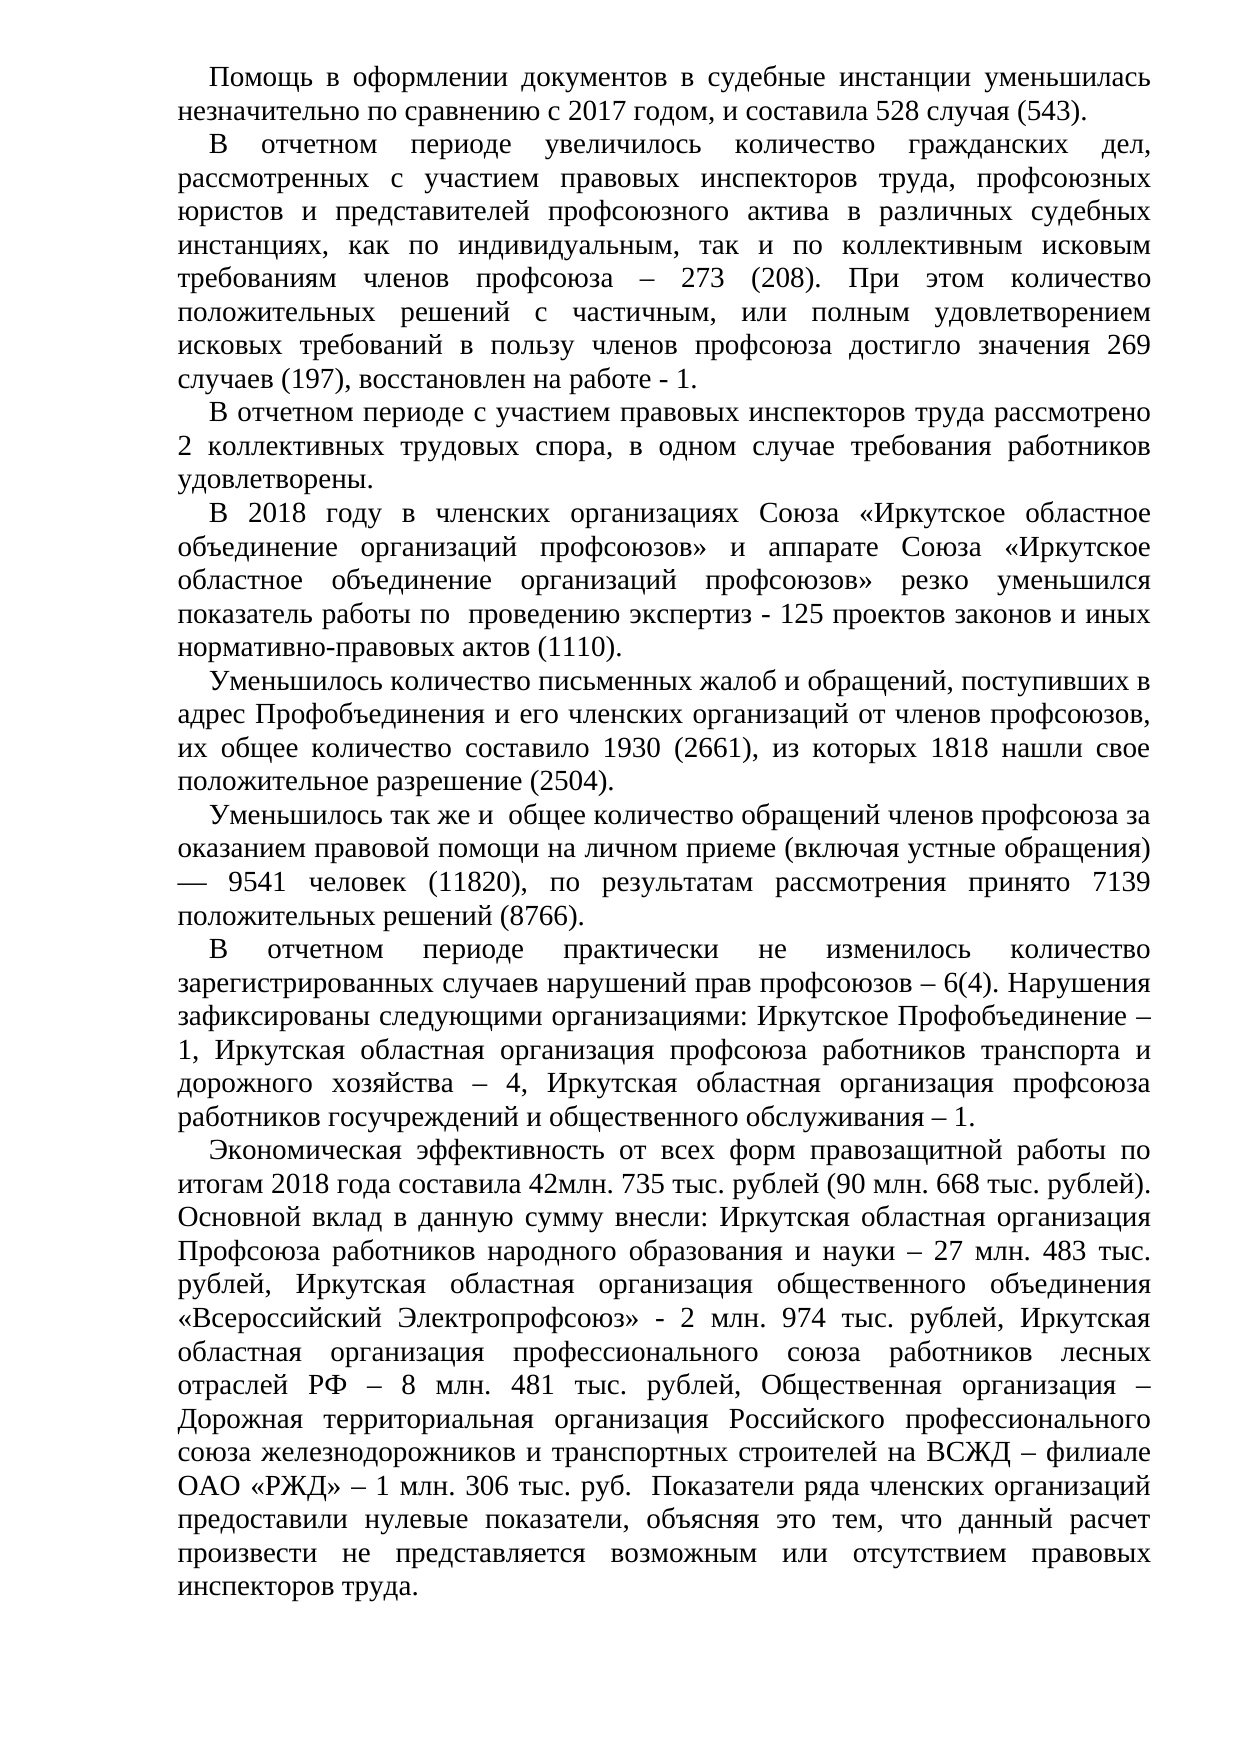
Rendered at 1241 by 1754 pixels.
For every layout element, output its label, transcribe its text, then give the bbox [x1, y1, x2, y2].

text Экономическая эффективность от всех форм правозащитной работы по итогам 2018 года составила 42млн. 735 тыс. рублей (90 млн. 668 тыс. рублей). Основной вклад в данную сумму внесли: Иркутская областная организация Профсоюза работников народного образования и науки – 27 млн. 483 тыс. рублей, Иркутская областная организация общественного объединения «Всероссийский Электропрофсоюз» - 2 млн. 974 тыс. рублей, Иркутская областная организация профессионального союза работников лесных отраслей РФ – 8 млн. 481 тыс. рублей, Общественная организация – Дорожная территориальная организация Российского профессионального союза железнодорожников и транспортных строителей на ВСЖД – филиале ОАО «РЖД» – 1 млн. 306 тыс. руб. Показатели ряда членских организаций предоставили нулевые показатели, объясняя это тем, что данный расчет произвести не представляется возможным или отсутствием правовых инспекторов труда. [177, 1132, 1152, 1602]
text Уменьшилось так же и общее количество обращений членов профсоюза за оказанием правовой помощи на личном приеме (включая устные обращения) — 9541 человек (11820), по результатам рассмотрения принято 7139 положительных решений (8766). [177, 797, 1152, 931]
text Помощь в оформлении документов в судебные инстанции уменьшилась незначительно по сравнению с 2017 годом, и составила 528 случая (543). [177, 59, 1152, 126]
text Уменьшилось количество письменных жалоб и обращений, поступивших в адрес Профобъединения и его членских организаций от членов профсоюзов, их общее количество составило 1930 (2661), из которых 1818 нашли свое положительное разрешение (2504). [177, 663, 1152, 797]
text В 2018 году в членских организациях Союза «Иркутское областное объединение организаций профсоюзов» и аппарате Союза «Иркутское областное объединение организаций профсоюзов» резко уменьшился показатель работы по проведению экспертиз - 125 проектов законов и иных нормативно-правовых актов (1110). [177, 495, 1152, 663]
text В отчетном периоде увеличилось количество гражданских дел, рассмотренных с участием правовых инспекторов труда, профсоюзных юристов и представителей профсоюзного актива в различных судебных инстанциях, как по индивидуальным, так и по коллективным исковым требованиям членов профсоюза – 273 (208). При этом количество положительных решений с частичным, или полным удовлетворением исковых требований в пользу членов профсоюза достигло значения 269 случаев (197), восстановлен на работе - 1. [177, 126, 1152, 394]
text В отчетном периоде с участием правовых инспекторов труда рассмотрено 2 коллективных трудовых спора, в одном случае требования работников удовлетворены. [177, 394, 1152, 495]
text В отчетном периоде практически не изменилось количество зарегистрированных случаев нарушений прав профсоюзов – 6(4). Нарушения зафиксированы следующими организациями: Иркутское Профобъединение – 1, Иркутская областная организация профсоюза работников транспорта и дорожного хозяйства – 4, Иркутская областная организация профсоюза работников госучреждений и общественного обслуживания – 1. [177, 931, 1152, 1132]
